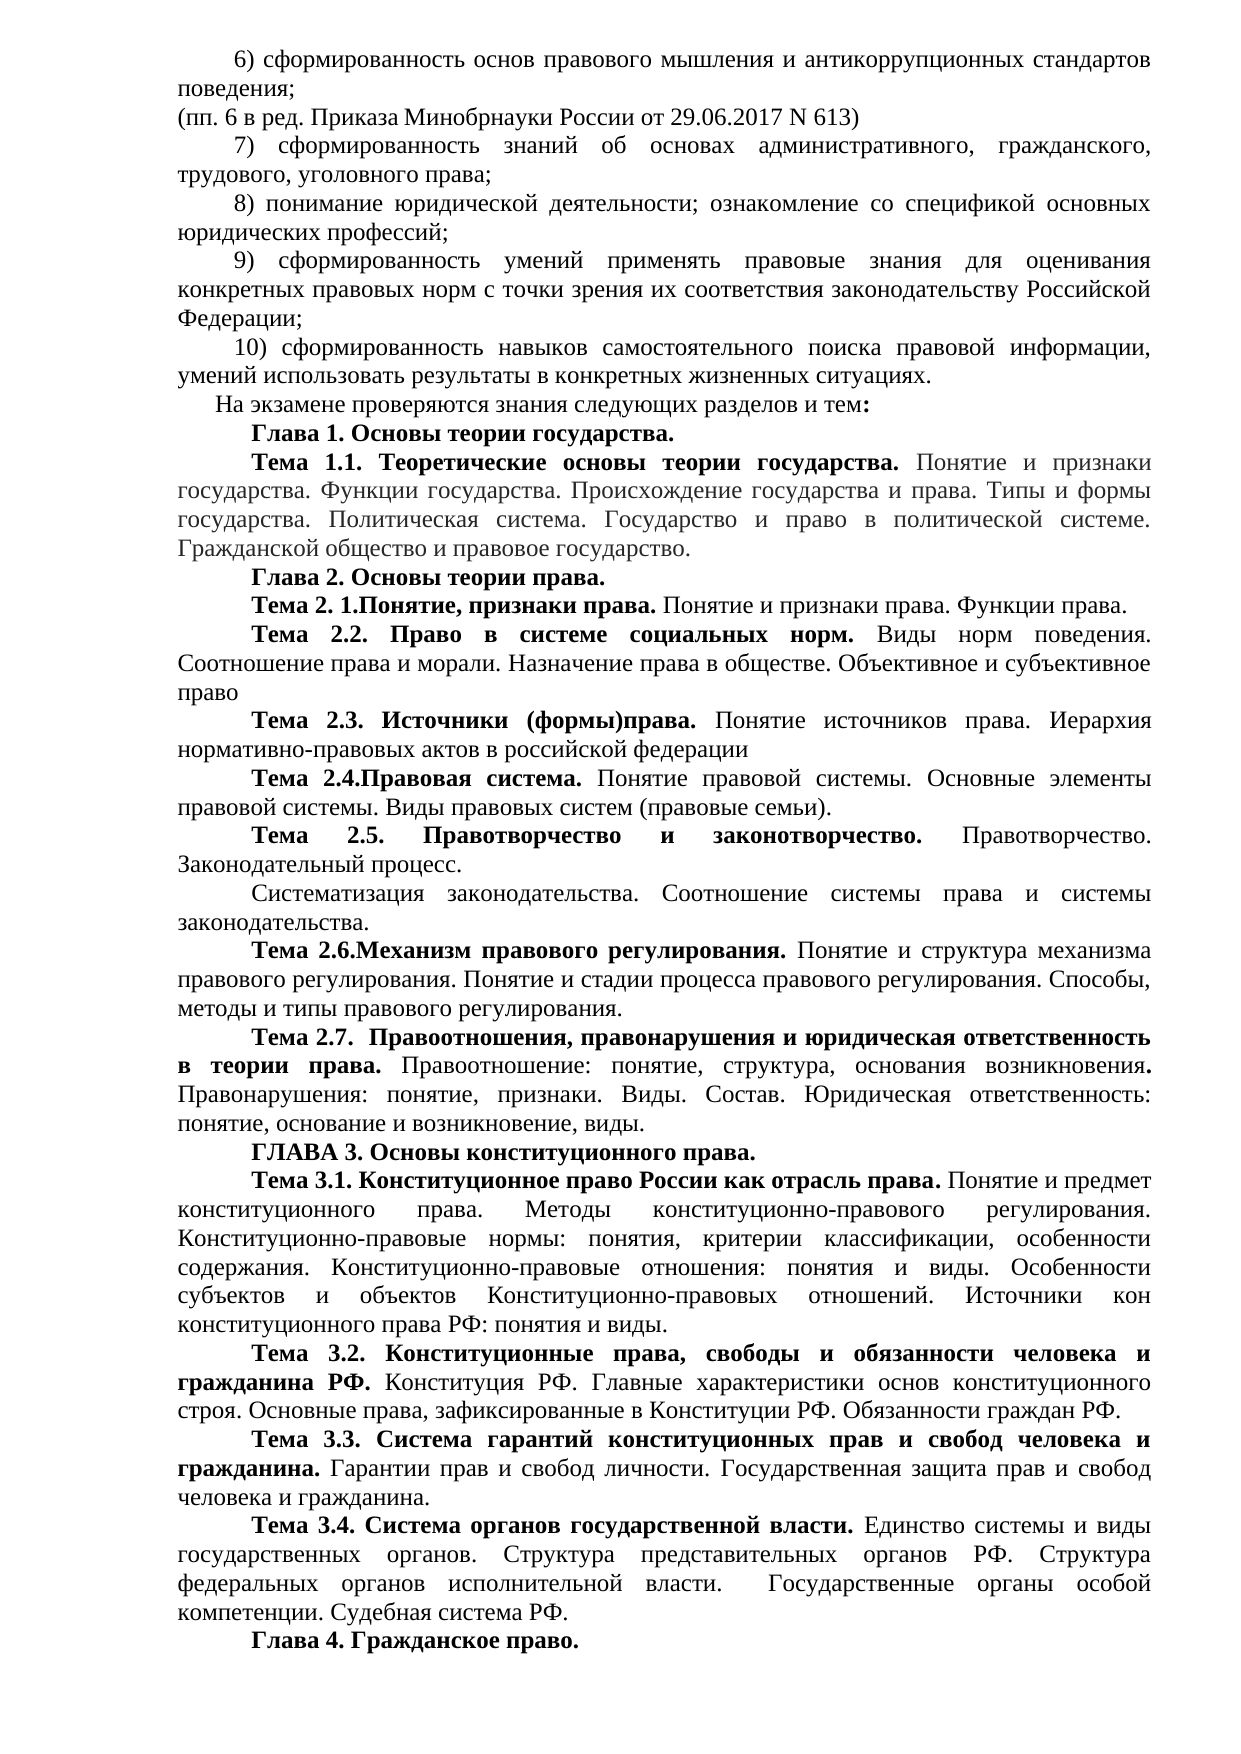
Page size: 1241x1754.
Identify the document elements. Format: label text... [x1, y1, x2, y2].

subtitle Глава 2. Основы теории права. [177, 562, 1152, 591]
text (пп. 6 в ред. Приказа Минобрнауки России от 29.06.2017 N 613) [177, 102, 1152, 131]
text Глава 4. Гражданское право. [177, 1626, 1152, 1654]
text Тема 2.7. Правоотношения, правонарушения и юридическая ответственность в теории права. Правоотношение: понятие, структура, основания возникновения. Правонарушения: понятие, признаки. Виды. Состав. Юридическая ответственность: понятие, основание и возникновение, виды. [177, 1022, 1152, 1137]
text 10) сформированность навыков самостоятельного поиска правовой информации, умений использовать результаты в конкретных жизненных ситуациях. [177, 332, 1152, 389]
text Тема 2.3. Источники (формы)права. Понятие источников права. Иерархия нормативно-правовых актов в российской федерации [177, 706, 1152, 763]
text 6) сформированность основ правового мышления и антикоррупционных стандартов поведения; [177, 44, 1152, 102]
text Тема 1.1. Теоретические основы теории государства. Понятие и признаки государства. Функции государства. Происхождение государства и права. Типы и формы государства. Политическая система. Государство и право в политической системе. Гражданской общество и правовое государство. [177, 447, 1152, 562]
text Тема 3.3. Система гарантий конституционных прав и свобод человека и гражданина. Гарантии прав и свобод личности. Государственная защита прав и свобод человека и гражданина. [177, 1424, 1152, 1511]
text Тема 2.6.Механизм правового регулирования. Понятие и структура механизма правового регулирования. Понятие и стадии процесса правового регулирования. Способы, методы и типы правового регулирования. [177, 936, 1152, 1022]
subtitle Тема 2.2. Право в системе социальных норм. Виды норм поведения. Соотношение права и морали. Назначение права в обществе. Объективное и субъективное право [177, 619, 1152, 706]
text Тема 3.1. Конституционное право России как отрасль права. Понятие и предмет конституционного права. Методы конституционно-правового регулирования. Конституционно-правовые нормы: понятия, критерии классификации, особенности содержания. Конституционно-правовые отношения: понятия и виды. Особенности субъектов и объектов Конституционно-правовых отношений. Источники кон конституционного права РФ: понятия и виды. [177, 1166, 1152, 1338]
subtitle Тема 2. 1.Понятие, признаки права. Понятие и признаки права. Функции права. [177, 591, 1152, 619]
text Тема 3.4. Система органов государственной власти. Единство системы и виды государственных органов. Структура представительных органов РФ. Структура федеральных органов исполнительной власти. Государственные органы особой компетенции. Судебная система РФ. [177, 1511, 1152, 1626]
text На экзамене проверяются знания следующих разделов и тем: [177, 389, 1152, 418]
text Тема 2.4.Правовая система. Понятие правовой системы. Основные элементы правовой системы. Виды правовых систем (правовые семьи). [177, 763, 1152, 821]
list Систематизация законодательства. Соотношение системы права и системы законодательства. [177, 878, 1152, 936]
text Глава 1. Основы теории государства. [177, 418, 1152, 447]
text 7) сформированность знаний об основах административного, гражданского, трудового, уголовного права; [177, 131, 1152, 188]
text Тема 2.5. Правотворчество и законотворчество. Правотворчество. Законодательный процесс. [177, 821, 1152, 878]
text ГЛАВА 3. Основы конституционного права. [177, 1137, 1152, 1166]
text Тема 3.2. Конституционные права, свободы и обязанности человека и гражданина РФ. Конституция РФ. Главные характеристики основ конституционного строя. Основные права, зафиксированные в Конституции РФ. Обязанности граждан РФ. [177, 1338, 1152, 1424]
text 9) сформированность умений применять правовые знания для оценивания конкретных правовых норм с точки зрения их соответствия законодательству Российской Федерации; [177, 246, 1152, 332]
text 8) понимание юридической деятельности; ознакомление со спецификой основных юридических профессий; [177, 188, 1152, 246]
